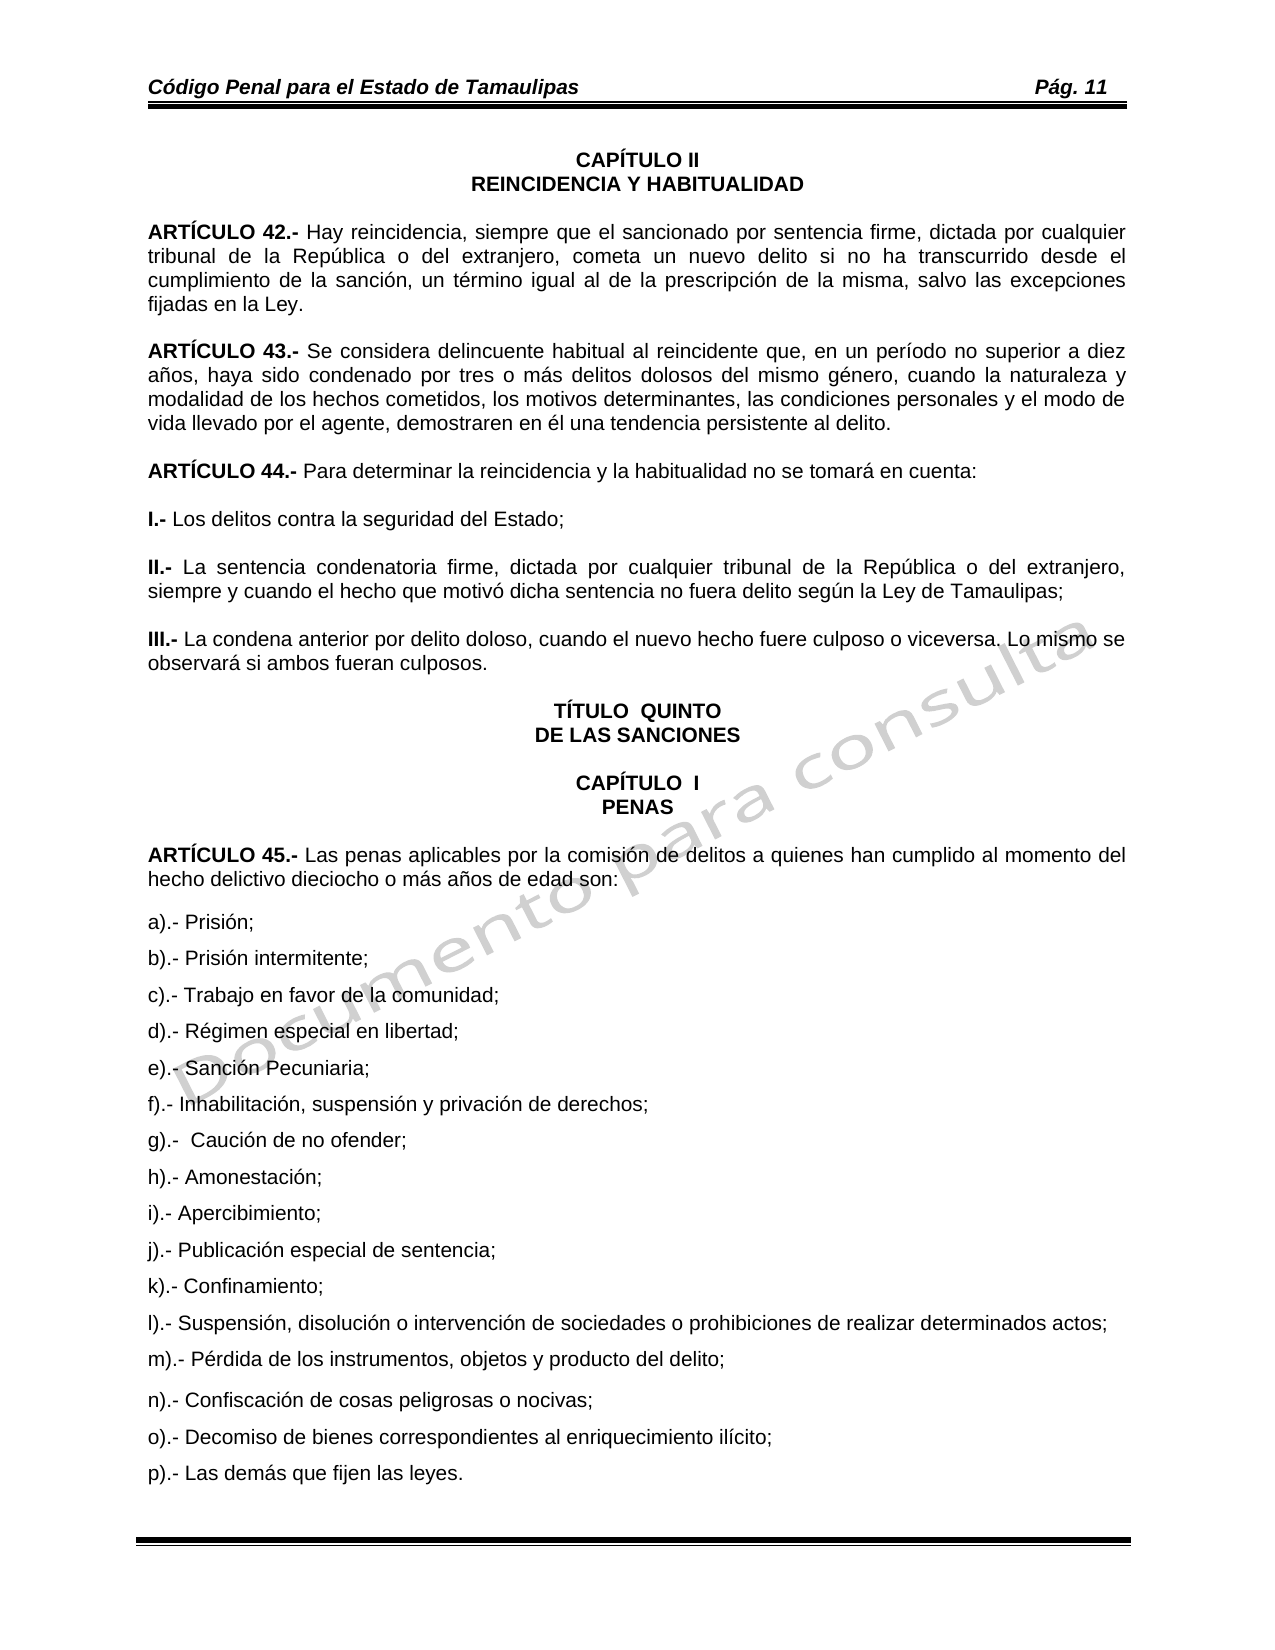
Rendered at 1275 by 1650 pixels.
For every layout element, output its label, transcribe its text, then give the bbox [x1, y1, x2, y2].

text TÍTULO QUINTO [148, 699, 1127, 723]
text p).- Las demás que fijen las leyes. [148, 1461, 1127, 1485]
text CAPÍTULO I [148, 771, 1127, 794]
text ARTÍCULO 44.- Para determinar la reincidencia y la habitualidad no se tomará en cuenta: [148, 459, 1127, 483]
text h).- Amonestación; [148, 1165, 1127, 1189]
text I.- Los delitos contra la seguridad del Estado; [148, 507, 1127, 531]
text REINCIDENCIA Y HABITUALIDAD [148, 172, 1127, 196]
text l).- Suspensión, disolución o intervención de sociedades o prohibiciones de realizar determinados actos; [148, 1311, 1127, 1334]
text i).- Apercibimiento; [148, 1201, 1127, 1225]
text a).- Prisión; [148, 909, 1127, 933]
text f).- Inhabilitación, suspensión y privación de derechos; [148, 1092, 1127, 1116]
text b).- Prisión intermitente; [148, 946, 1127, 970]
text n).- Confiscación de cosas peligrosas o nocivas; [148, 1388, 1127, 1412]
text CAPÍTULO II [148, 148, 1127, 172]
text II.- La sentencia condenatoria firme, dictada por cualquier tribunal de la República o del extranjero, siempre y cuando el hecho que motivó dicha sentencia no fuera delito según la Ley de Tamaulipas; [148, 555, 1127, 603]
text g).- Caución de no ofender; [148, 1128, 1127, 1152]
text j).- Publicación especial de sentencia; [148, 1238, 1127, 1262]
text e).- Sanción Pecuniaria; [148, 1055, 1127, 1079]
text DE LAS SANCIONES [148, 723, 1127, 747]
text m).- Pérdida de los instrumentos, objetos y producto del delito; [148, 1347, 1127, 1371]
text III.- La condena anterior por delito doloso, cuando el nuevo hecho fuere culposo o viceversa. Lo mismo se observará si ambos fueran culposos. [148, 627, 1127, 675]
text PENAS [148, 794, 1127, 818]
text d).- Régimen especial en libertad; [148, 1019, 1127, 1043]
text ARTÍCULO 45.- Las penas aplicables por la comisión de delitos a quienes han cumplido al momento del hecho delictivo dieciocho o más años de edad son: [148, 842, 1127, 890]
text k).- Confinamiento; [148, 1274, 1127, 1298]
text o).- Decomiso de bienes correspondientes al enriquecimiento ilícito; [148, 1425, 1127, 1449]
text ARTÍCULO 43.- Se considera delincuente habitual al reincidente que, en un período no superior a diez años, haya sido condenado por tres o más delitos dolosos del mismo género, cuando la naturaleza y modalidad de los hechos cometidos, los motivos determinantes, las condiciones personales y el modo de vida llevado por el agente, demostraren en él una tendencia persistente al delito. [148, 339, 1127, 435]
text ARTÍCULO 42.- Hay reincidencia, siempre que el sancionado por sentencia firme, dictada por cualquier tribunal de la República o del extranjero, cometa un nuevo delito si no ha transcurrido desde el cumplimiento de la sanción, un término igual al de la prescripción de la misma, salvo las excepciones fijadas en la Ley. [148, 219, 1127, 315]
text c).- Trabajo en favor de la comunidad; [148, 982, 1127, 1006]
